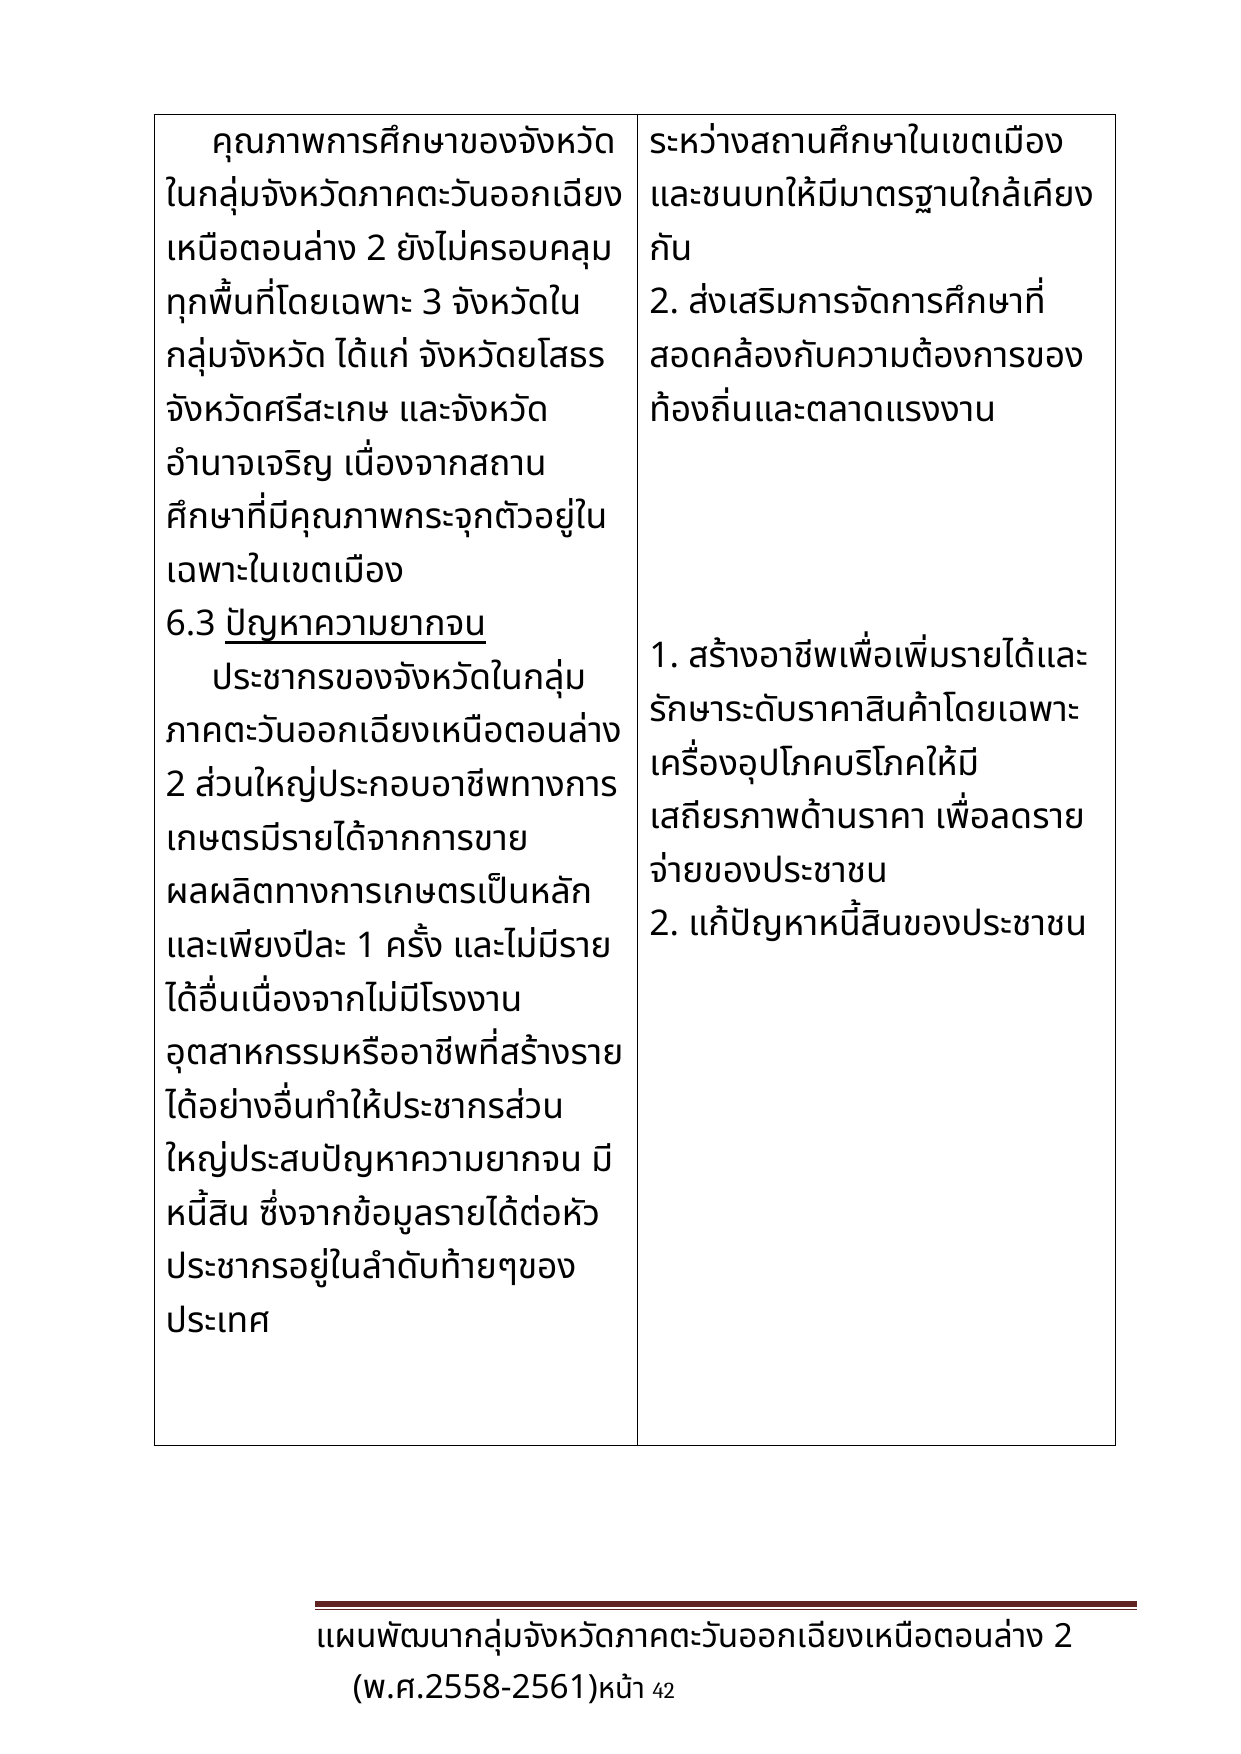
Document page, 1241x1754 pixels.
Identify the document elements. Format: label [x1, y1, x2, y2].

table_cell [155, 115, 637, 1445]
table_cell [638, 115, 1115, 1445]
